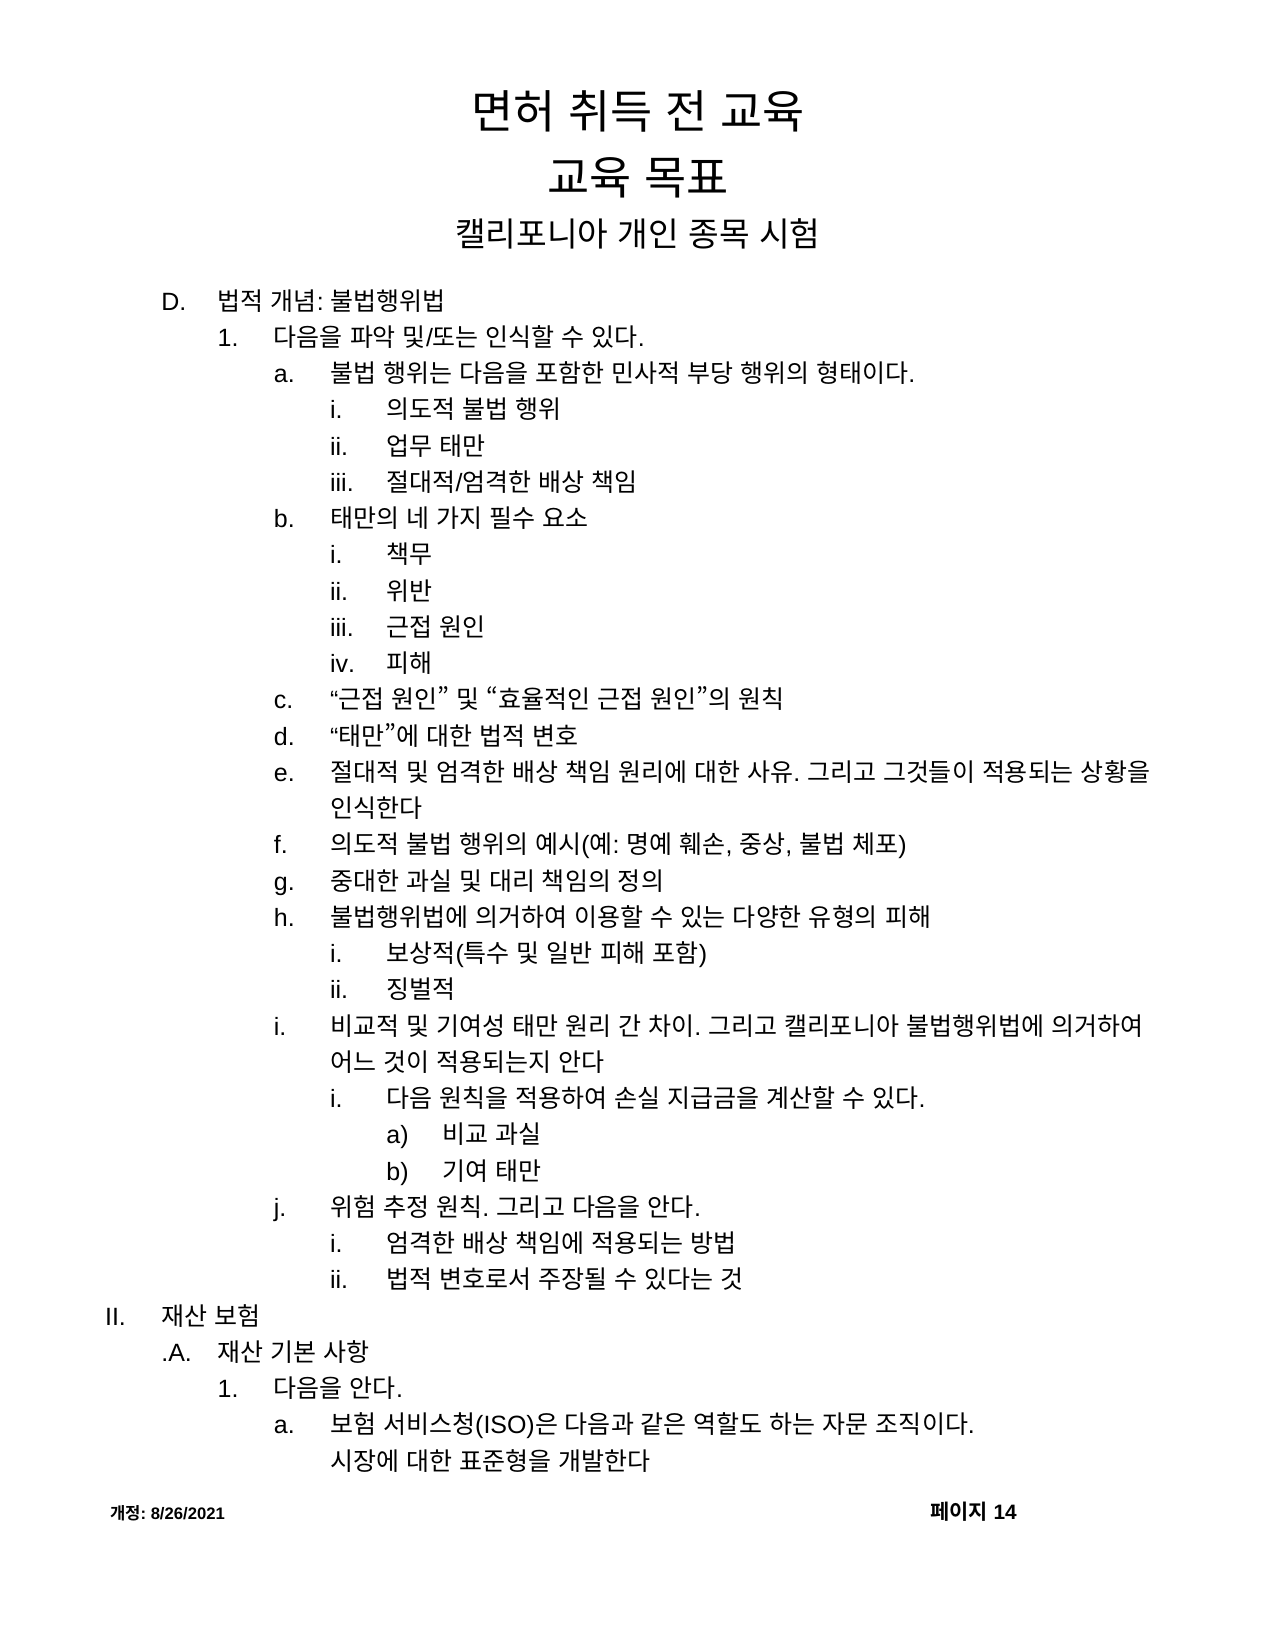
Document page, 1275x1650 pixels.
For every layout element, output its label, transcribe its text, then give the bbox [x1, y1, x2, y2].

text ii. 법적 변호로서 주장될 수 있다는 것 [330, 1260, 1170, 1296]
text i. 다음 원칙을 적용하여 손실 지급금을 계산할 수 있다. [330, 1078, 1170, 1115]
text II. 재산 보험 [105, 1296, 1170, 1332]
text f. 의도적 불법 행위의 예시(예: 명예 훼손, 중상, 불법 체포) [274, 825, 1170, 861]
text iv. 피해 [330, 643, 1170, 680]
text h. 불법행위법에 의거하여 이용할 수 있는 다양한 유형의 피해 [274, 897, 1170, 933]
text i. 엄격한 배상 책임에 적용되는 방법 [330, 1223, 1170, 1260]
text e. 절대적 및 엄격한 배상 책임 원리에 대한 사유. 그리고 그것들이 적용되는 상황을 인식한다 [274, 752, 1170, 825]
text g. 중대한 과실 및 대리 책임의 정의 [274, 861, 1170, 897]
text i. 책무 [330, 535, 1170, 571]
text ii. 징벌적 [330, 970, 1170, 1006]
text ii. 업무 태만 [330, 426, 1170, 462]
text D. 법적 개념: 불법행위법 [161, 281, 1170, 317]
text ii. 위반 [330, 571, 1170, 607]
text .A. 재산 기본 사항 [161, 1332, 1170, 1368]
text a. 보험 서비스청(ISO)은 다음과 같은 역할도 하는 자문 조직이다. [217, 1405, 1170, 1441]
text a) 비교 과실 [386, 1115, 1170, 1151]
text 시장에 대한 표준형을 개발한다 [217, 1441, 1170, 1477]
text b) 기여 태만 [386, 1151, 1170, 1187]
text c. “근접 원인” 및 “효율적인 근접 원인”의 원칙 [274, 680, 1170, 716]
text b. 태만의 네 가지 필수 요소 [274, 498, 1170, 535]
text 1. 다음을 안다. [217, 1368, 1170, 1405]
text d. “태만”에 대한 법적 변호 [274, 716, 1170, 752]
text i. 의도적 불법 행위 [330, 390, 1170, 426]
text i. 보상적(특수 및 일반 피해 포함) [330, 933, 1170, 970]
text iii. 근접 원인 [330, 607, 1170, 643]
text 1. 다음을 파악 및/또는 인식할 수 있다. [217, 317, 1170, 353]
text a. 불법 행위는 다음을 포함한 민사적 부당 행위의 형태이다. [274, 353, 1170, 390]
text j. 위험 추정 원칙. 그리고 다음을 안다. [274, 1187, 1170, 1223]
text iii. 절대적/엄격한 배상 책임 [330, 462, 1170, 498]
text i. 비교적 및 기여성 태만 원리 간 차이. 그리고 캘리포니아 불법행위법에 의거하여 어느 것이 적용되는지 안다 [274, 1006, 1170, 1078]
